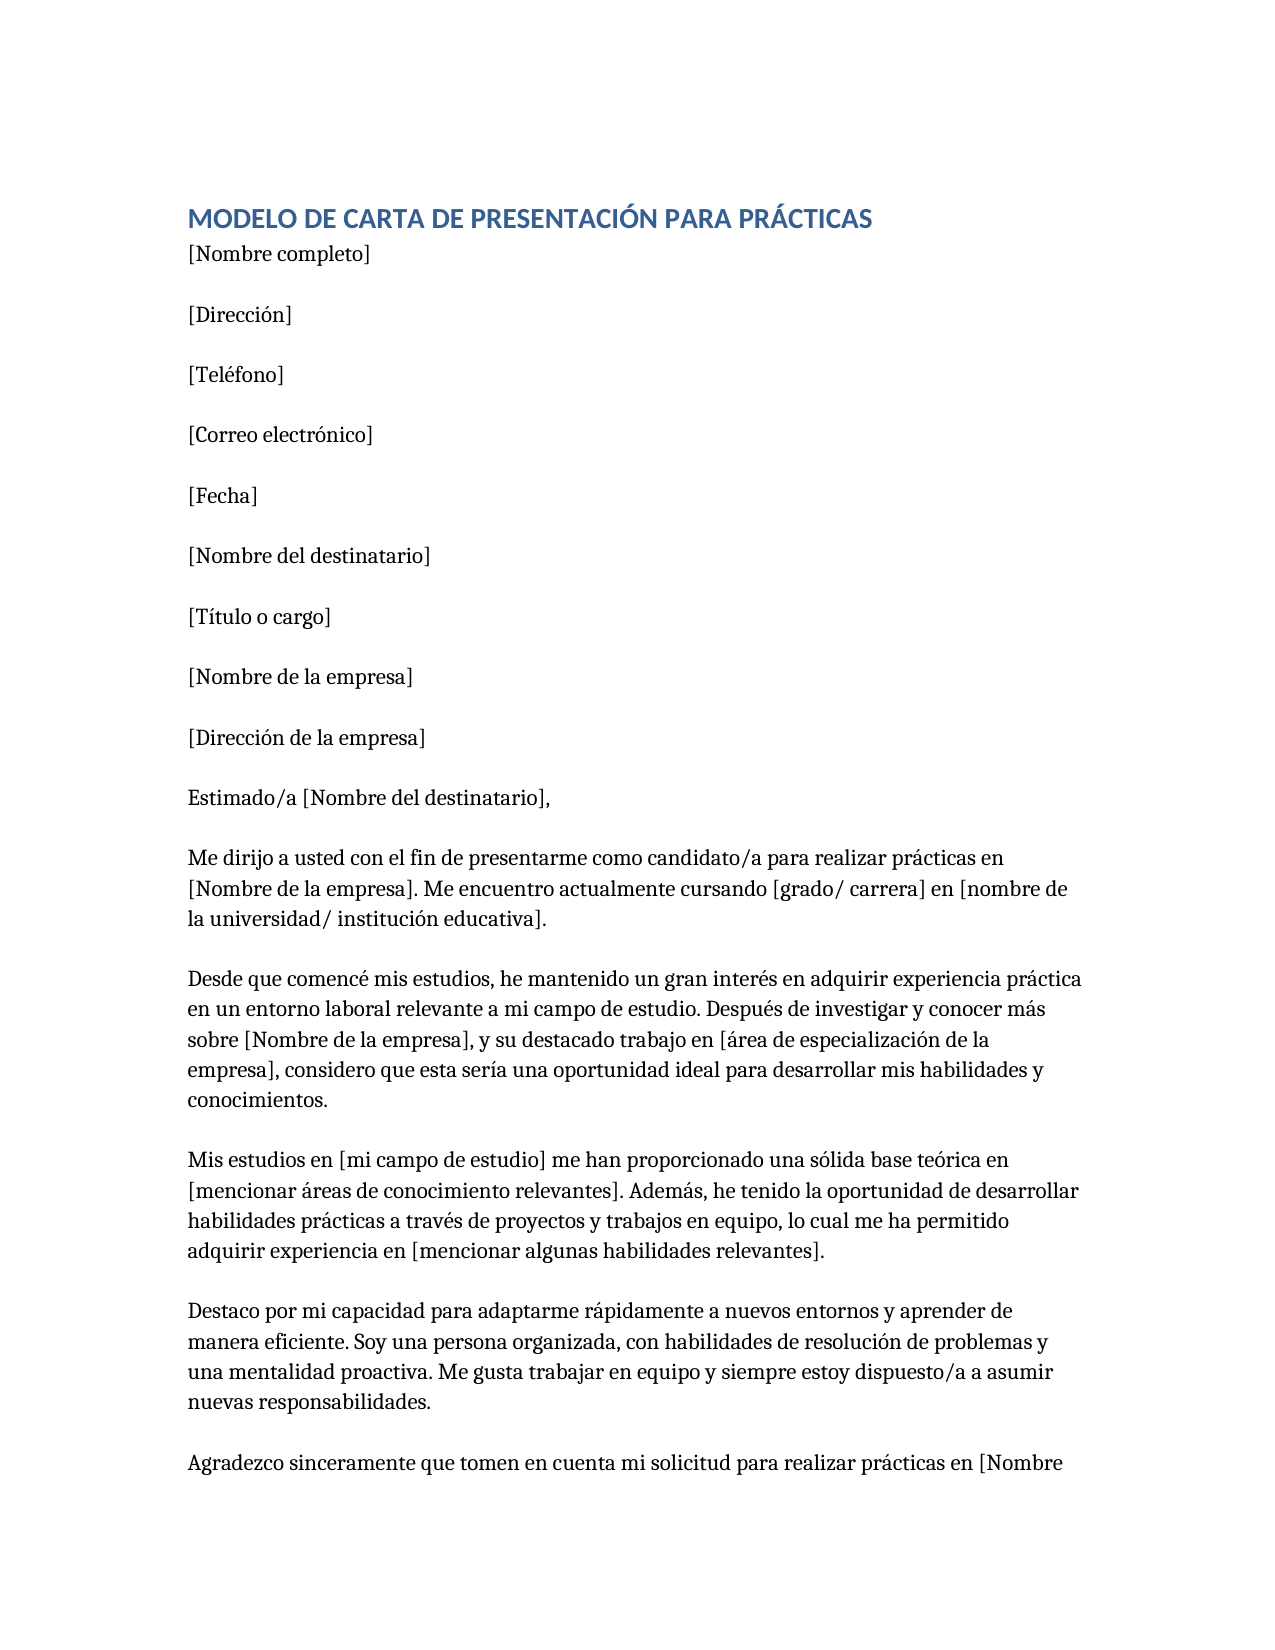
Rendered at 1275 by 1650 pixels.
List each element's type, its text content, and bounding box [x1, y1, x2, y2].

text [187, 241, 1087, 1476]
subtitle MODELO DE CARTA DE PRESENTACIÓN PARA PRÁCTICAS [187, 200, 1087, 236]
